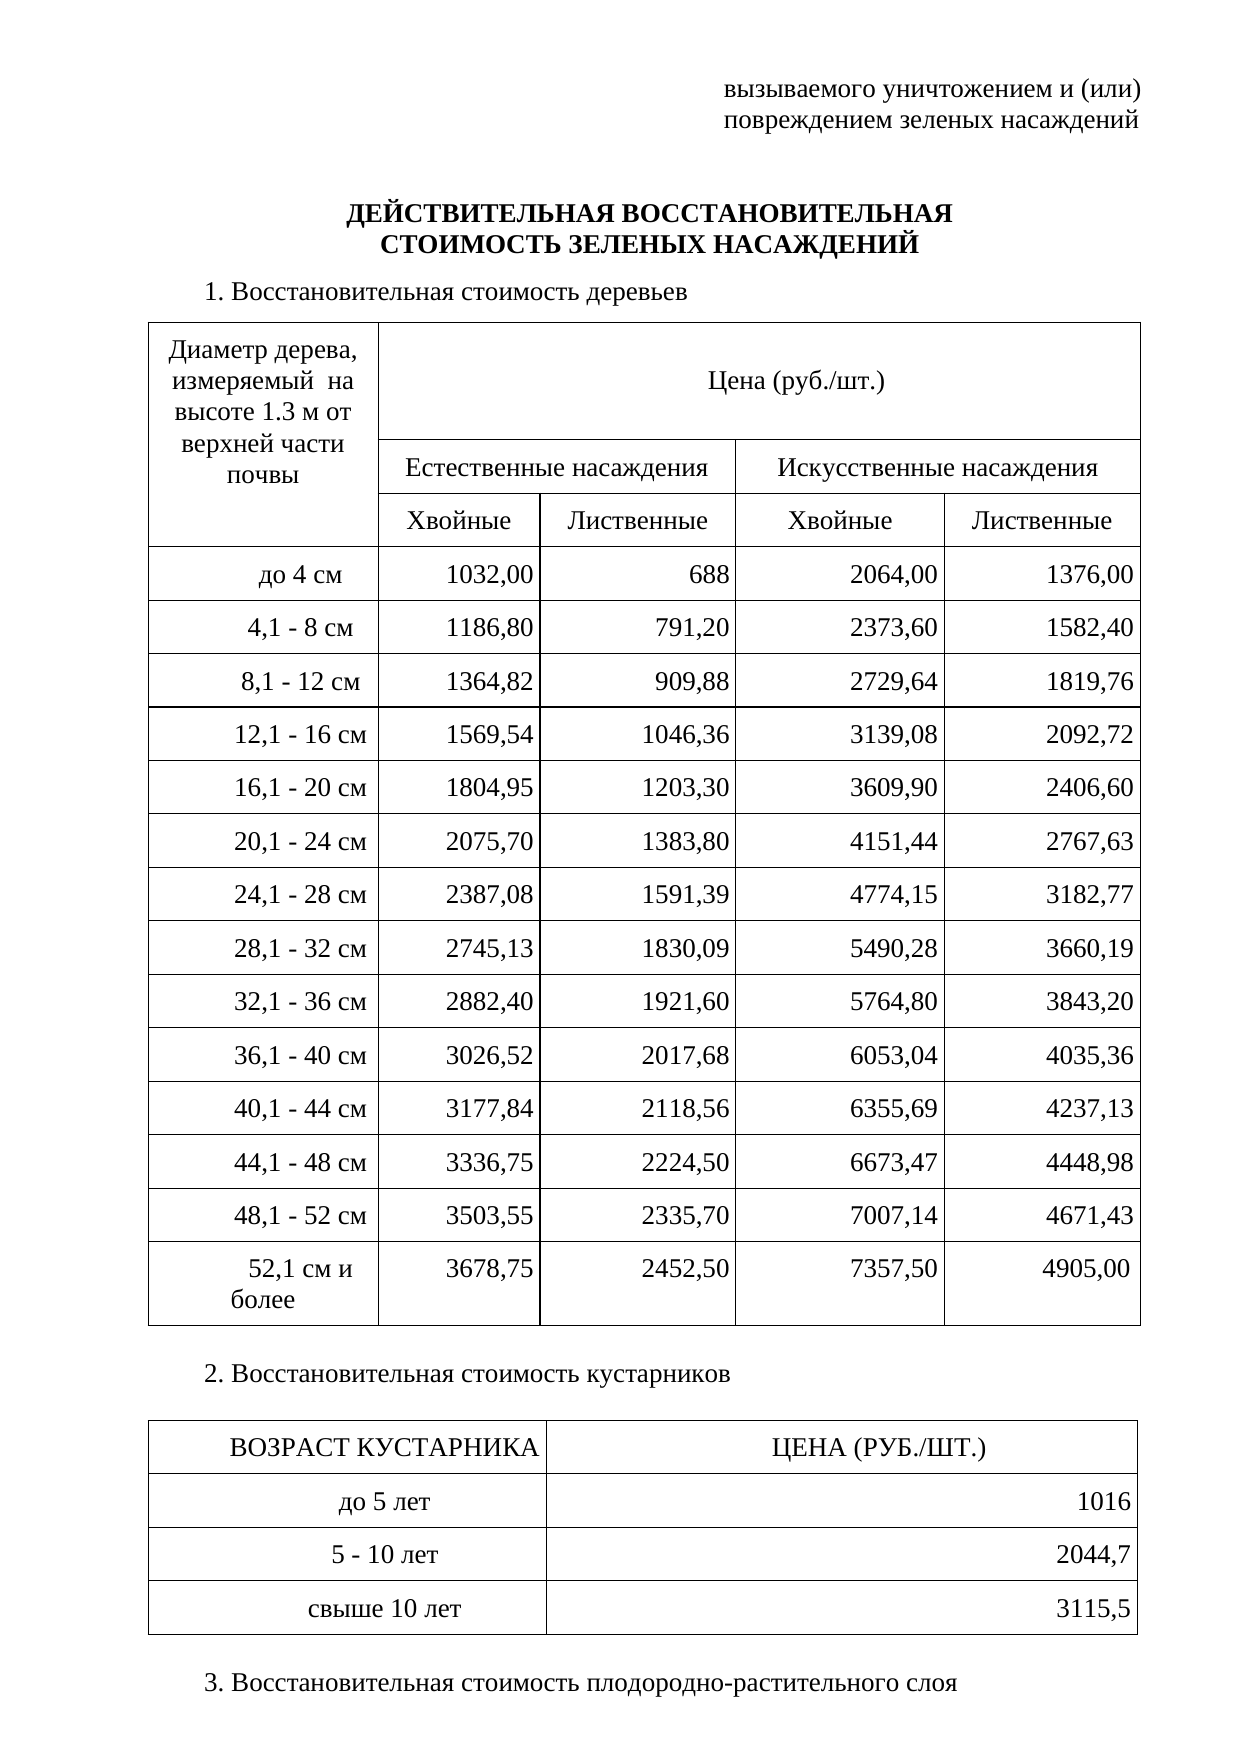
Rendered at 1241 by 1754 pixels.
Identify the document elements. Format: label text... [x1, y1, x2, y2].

table_cell 3182,77 [945, 868, 1140, 920]
table_cell 4035,36 [945, 1028, 1140, 1081]
table_cell 2452,50 [541, 1242, 735, 1325]
table_header ВОЗРАСТ КУСТАРНИКА [149, 1421, 546, 1473]
table_cell 4448,98 [945, 1135, 1140, 1187]
table_cell 2373,60 [736, 601, 944, 653]
table_cell 3336,75 [379, 1135, 539, 1187]
table_cell 1376,00 [945, 547, 1140, 599]
text вызываемого уничтожением и (или) [148, 72, 1152, 104]
table_cell 1830,09 [541, 921, 735, 974]
table_cell Лиственные [541, 494, 735, 546]
table_cell Искусственные насаждения [736, 440, 1140, 493]
text 2. Восстановительная стоимость кустарников [148, 1358, 1152, 1389]
table_cell 44,1 - 48 см [149, 1135, 378, 1187]
table_cell 6673,47 [736, 1135, 944, 1187]
table_cell 5490,28 [736, 921, 944, 974]
table_cell 8,1 - 12 см [149, 654, 378, 706]
table_cell 3503,55 [379, 1189, 539, 1241]
table_cell 1203,30 [541, 761, 735, 813]
table_header Цена (руб./шт.) [379, 323, 1140, 439]
table_cell 12,1 - 16 см [149, 708, 378, 760]
table_cell 3026,52 [379, 1028, 539, 1081]
table_cell 4,1 - 8 см [149, 601, 378, 653]
table_cell Естественные насаждения [379, 440, 735, 493]
table_cell 2064,00 [736, 547, 944, 599]
table_cell 3609,90 [736, 761, 944, 813]
table_cell 1569,54 [379, 708, 539, 760]
table_cell Хвойные [379, 494, 539, 546]
table_cell 2729,64 [736, 654, 944, 706]
table_cell 1046,36 [541, 708, 735, 760]
table_cell 2017,68 [541, 1028, 735, 1081]
table_cell 48,1 - 52 см [149, 1189, 378, 1241]
table_cell 52,1 см и более [149, 1242, 378, 1325]
table_header ЦЕНА (РУБ./ШТ.) [547, 1421, 1137, 1473]
table_cell 6355,69 [736, 1082, 944, 1134]
table_cell 20,1 - 24 см [149, 814, 378, 867]
table_cell 5 - 10 лет [149, 1528, 546, 1580]
table_cell 1804,95 [379, 761, 539, 813]
table_header Диаметр дерева, измеряемый на высоте 1.3 м от верхней части почвы [149, 323, 378, 546]
table_cell 909,88 [541, 654, 735, 706]
table_cell 1032,00 [379, 547, 539, 599]
table_cell 2406,60 [945, 761, 1140, 813]
table_cell 1819,76 [945, 654, 1140, 706]
table_cell 36,1 - 40 см [149, 1028, 378, 1081]
table_cell 2882,40 [379, 975, 539, 1027]
table_cell 2767,63 [945, 814, 1140, 867]
table_cell 2224,50 [541, 1135, 735, 1187]
table_cell свыше 10 лет [149, 1581, 546, 1634]
table_cell до 5 лет [149, 1474, 546, 1527]
table_cell 2118,56 [541, 1082, 735, 1134]
table_cell 24,1 - 28 см [149, 868, 378, 920]
table_cell до 4 см [149, 547, 378, 599]
table_cell 2075,70 [379, 814, 539, 867]
title ДЕЙСТВИТЕЛЬНАЯ ВОССТАНОВИТЕЛЬНАЯ [148, 197, 1152, 228]
table_cell 2335,70 [541, 1189, 735, 1241]
table_cell 1186,80 [379, 601, 539, 653]
table_cell 3177,84 [379, 1082, 539, 1134]
table_cell 7357,50 [736, 1242, 944, 1325]
text повреждением зеленых насаждений [148, 104, 1152, 135]
table_cell 2044,7 [547, 1528, 1137, 1580]
table_cell 791,20 [541, 601, 735, 653]
table_cell 1016 [547, 1474, 1137, 1527]
table_cell Хвойные [736, 494, 944, 546]
text 1. Восстановительная стоимость деревьев [148, 275, 1152, 306]
table_cell 7007,14 [736, 1189, 944, 1241]
table_cell 4671,43 [945, 1189, 1140, 1241]
table_cell Лиственные [945, 494, 1140, 546]
table_cell 3139,08 [736, 708, 944, 760]
table_cell 4905,00 [945, 1242, 1140, 1325]
text 3. Восстановительная стоимость плодородно-растительного слоя [148, 1666, 1152, 1697]
table_cell 2092,72 [945, 708, 1140, 760]
table_cell 1591,39 [541, 868, 735, 920]
table_cell 1582,40 [945, 601, 1140, 653]
table_cell 3115,5 [547, 1581, 1137, 1634]
table_cell 40,1 - 44 см [149, 1082, 378, 1134]
table_cell 3843,20 [945, 975, 1140, 1027]
table_cell 1364,82 [379, 654, 539, 706]
table_cell 4151,44 [736, 814, 944, 867]
table_cell 28,1 - 32 см [149, 921, 378, 974]
table_cell 4237,13 [945, 1082, 1140, 1134]
table_cell 1921,60 [541, 975, 735, 1027]
table_cell 3660,19 [945, 921, 1140, 974]
title СТОИМОСТЬ ЗЕЛЕНЫХ НАСАЖДЕНИЙ [148, 228, 1152, 259]
table_cell 32,1 - 36 см [149, 975, 378, 1027]
table_cell 4774,15 [736, 868, 944, 920]
table_cell 1383,80 [541, 814, 735, 867]
table_cell 6053,04 [736, 1028, 944, 1081]
table_cell 3678,75 [379, 1242, 539, 1325]
table_cell 2387,08 [379, 868, 539, 920]
table_cell 5764,80 [736, 975, 944, 1027]
table_cell 16,1 - 20 см [149, 761, 378, 813]
table_cell 688 [541, 547, 735, 599]
table_cell 2745,13 [379, 921, 539, 974]
